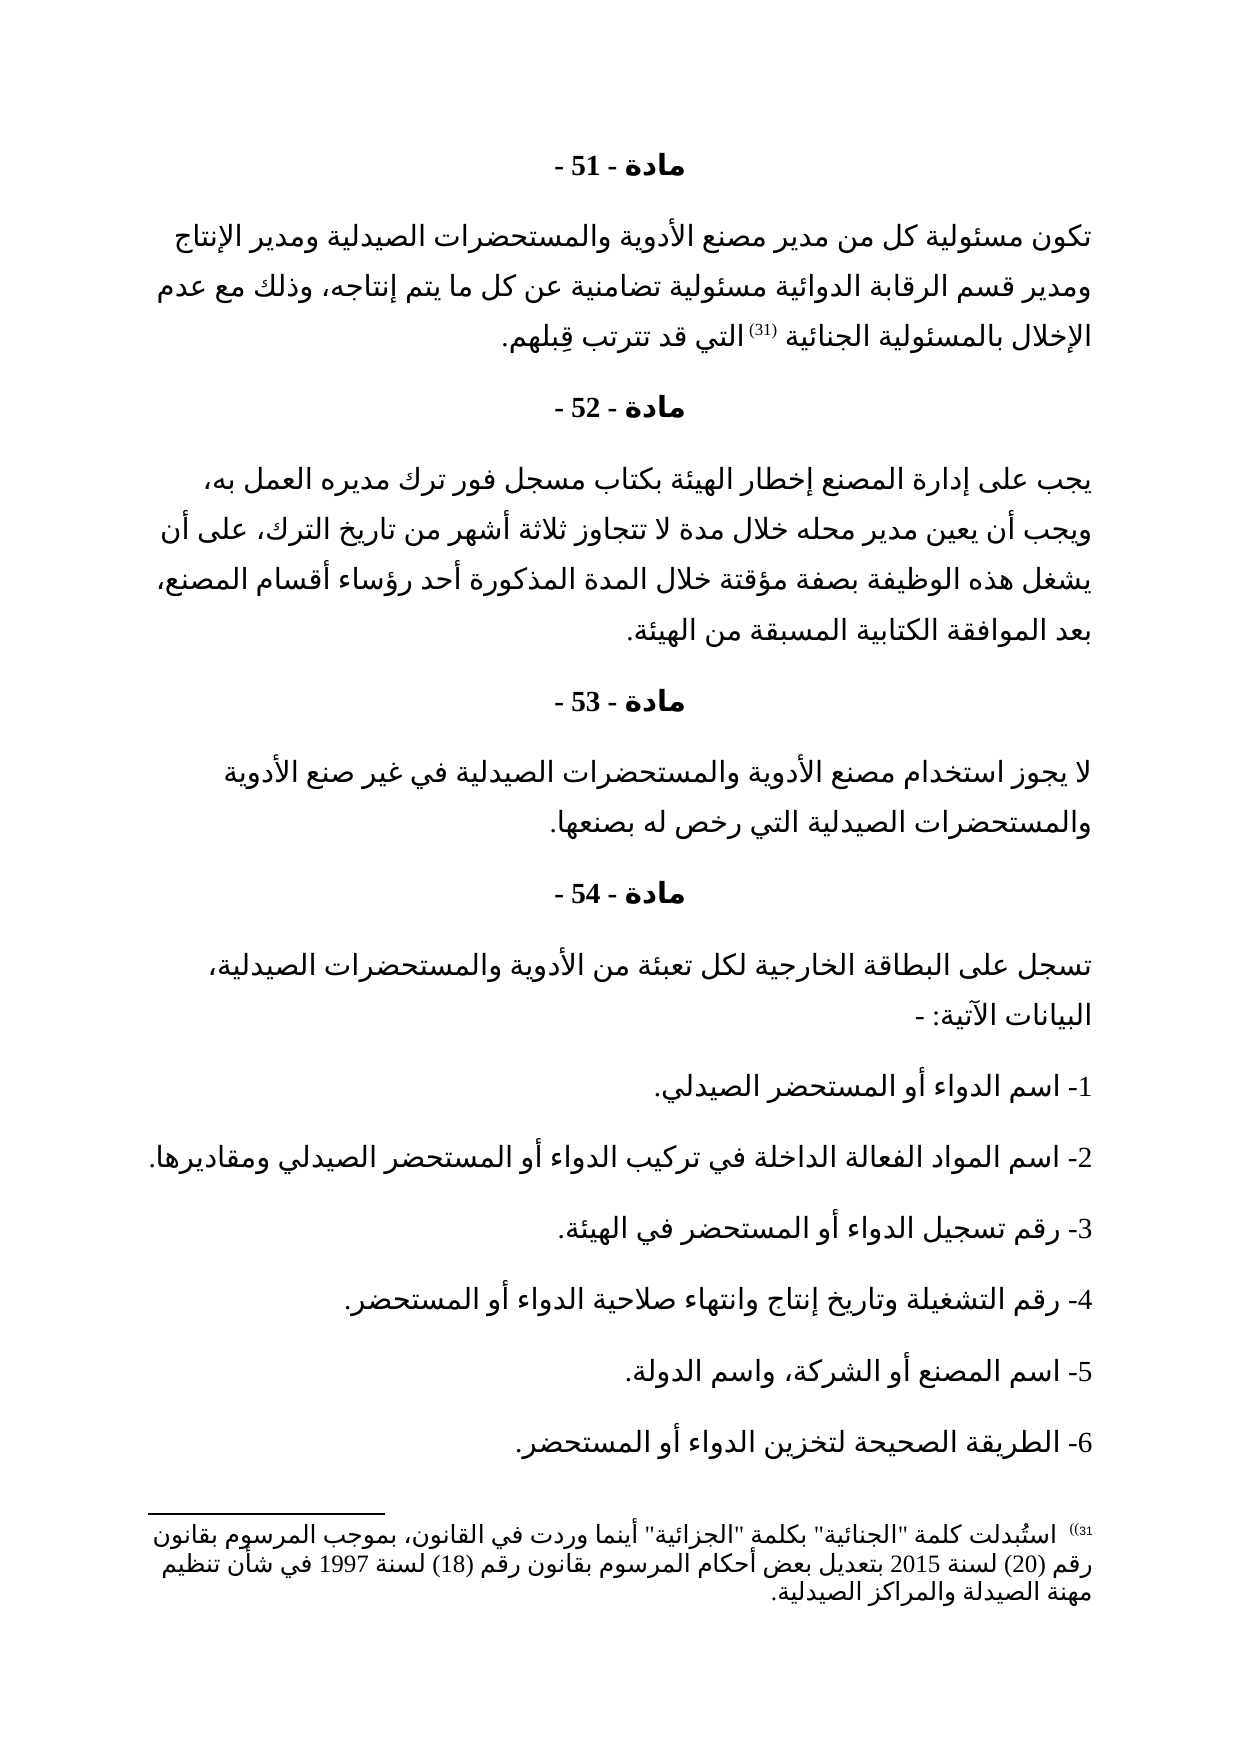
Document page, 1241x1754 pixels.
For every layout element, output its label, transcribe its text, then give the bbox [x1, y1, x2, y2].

text مادة - 52 - [148, 391, 1092, 424]
text تسجل على البطاقة الخارجية لكل تعبئة من الأدوية والمستحضرات الصيدلية، البيانات الآتية: - [148, 948, 1092, 1031]
text 3- رقم تسجيل الدواء أو المستحضر في الهيئة. [148, 1211, 1092, 1245]
text تكون مسئولية كل من مدير مصنع الأدوية والمستحضرات الصيدلية ومدير الإنتاج ومدير قسم الرقابة الدوائية مسئولية تضامنية عن كل ما يتم إنتاجه، وذلك مع عدم الإخلال بالمسئولية الجنائية () التي قد تترتب قِبلهم. [148, 219, 1092, 353]
text 1- اسم الدواء أو المستحضر الصيدلي. [148, 1069, 1092, 1103]
text مادة - 51 - [148, 148, 1092, 181]
text 6- الطريقة الصحيحة لتخزين الدواء أو المستحضر. [148, 1425, 1092, 1458]
text 4- رقم التشغيلة وتاريخ إنتاج وانتهاء صلاحية الدواء أو المستحضر. [148, 1282, 1092, 1316]
text مادة - 54 - [148, 876, 1092, 910]
text 2- اسم المواد الفعالة الداخلة في تركيب الدواء أو المستحضر الصيدلي ومقاديرها. [148, 1140, 1092, 1174]
text مادة - 53 - [148, 684, 1092, 717]
text لا يجوز استخدام مصنع الأدوية والمستحضرات الصيدلية في غير صنع الأدوية والمستحضرات الصيدلية التي رخص له بصنعها. [148, 755, 1092, 839]
text 5- اسم المصنع أو الشركة، واسم الدولة. [148, 1354, 1092, 1387]
text يجب على إدارة المصنع إخطار الهيئة بكتاب مسجل فور ترك مديره العمل به، ويجب أن يعين مدير محله خلال مدة لا تتجاوز ثلاثة أشهر من تاريخ الترك، على أن يشغل هذه الوظيفة بصفة مؤقتة خلال المدة المذكورة أحد رؤساء أقسام المصنع، بعد الموافقة الكتابية المسبقة من الهيئة. [148, 462, 1092, 646]
